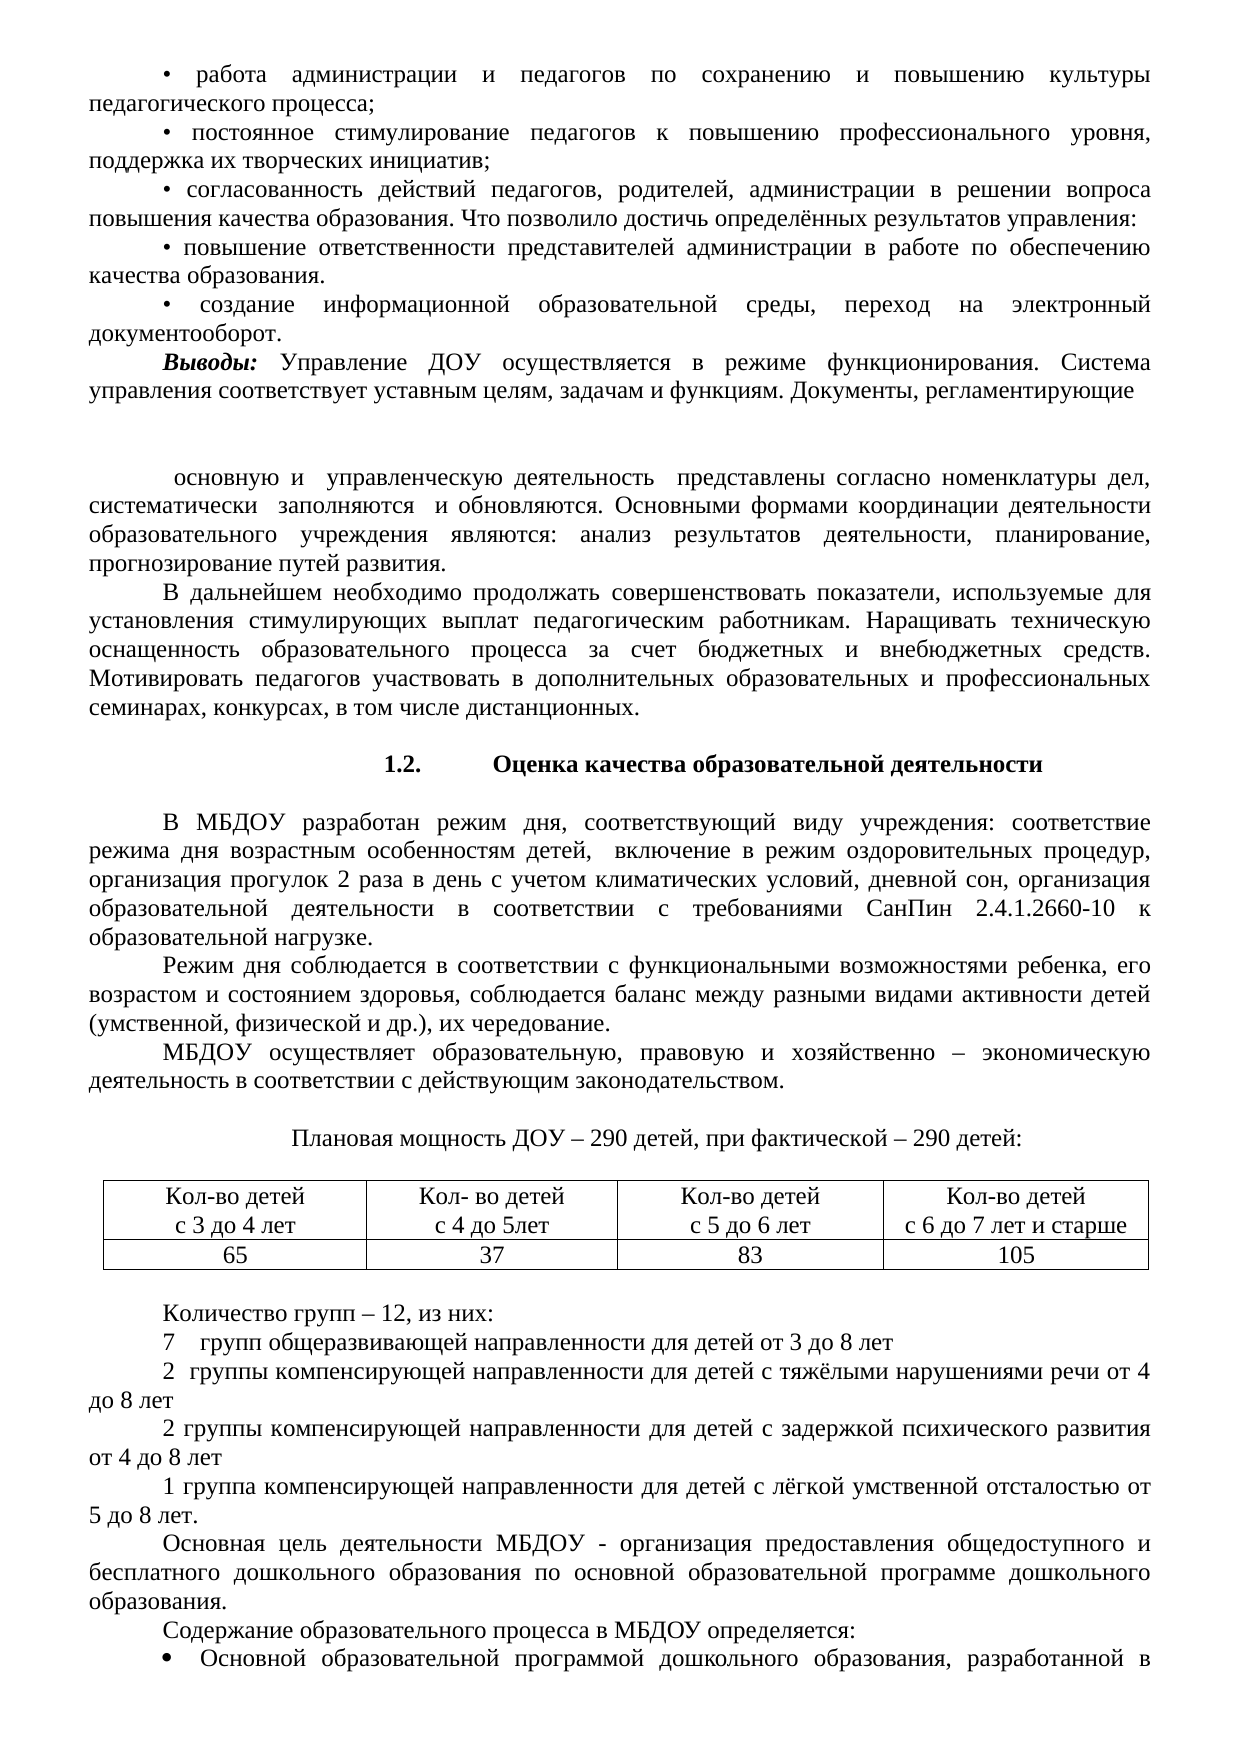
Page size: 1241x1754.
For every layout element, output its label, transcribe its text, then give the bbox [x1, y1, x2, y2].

text 1 группа компенсирующей направленности для детей с лёгкой умственной отсталостью от 5 до 8 лет. [89, 1471, 1152, 1528]
table_header Кол- во детей с 4 до 5лет [367, 1181, 617, 1239]
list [162, 1643, 1152, 1672]
text Режим дня соблюдается в соответствии с функциональными возможностями ребенка, его возрастом и состоянием здоровья, соблюдается баланс между разными видами активности детей (умственной, физической и др.), их чередование. [89, 950, 1152, 1037]
text Выводы: Управление ДОУ осуществляется в режиме функционирования. Система управления соответствует уставным целям, задачам и функциям. Документы, регламентирующие [89, 347, 1152, 404]
text • повышение ответственности представителей администрации в работе по обеспечению качества образования. [89, 232, 1152, 289]
table_cell 83 [618, 1240, 883, 1269]
table_cell 105 [884, 1240, 1148, 1269]
text Плановая мощность ДОУ – 290 детей, при фактической – 290 детей: [89, 1123, 1152, 1152]
text МБДОУ осуществляет образовательную, правовую и хозяйственно – экономическую деятельность в соответствии с действующим законодательством. [89, 1037, 1152, 1094]
text • постоянное стимулирование педагогов к повышению профессионального уровня, поддержка их творческих инициатив; [89, 117, 1152, 174]
text 2 группы компенсирующей направленности для детей с задержкой психического развития от 4 до 8 лет [89, 1413, 1152, 1471]
text 2 группы компенсирующей направленности для детей с тяжёлыми нарушениями речи от 4 до 8 лет [89, 1356, 1152, 1413]
list групп общеразвивающей направленности для детей от 3 до 8 лет [162, 1327, 1152, 1356]
text Содержание образовательного процесса в МБДОУ определяется: [89, 1615, 1152, 1643]
text • создание информационной образовательной среды, переход на электронный документооборот. [89, 289, 1152, 347]
text В МБДОУ разработан режим дня, соответствующий виду учреждения: соответствие режима дня возрастным особенностям детей, включение в режим оздоровительных процедур, организация прогулок 2 раза в день с учетом климатических условий, дневной сон, организация образовательной деятельности в соответствии с требованиями СанПин 2.4.1.2660-10 к образовательной нагрузке. [89, 807, 1152, 950]
table_header Кол-во детей с 3 до 4 лет [104, 1181, 366, 1239]
text Основная цель деятельности МБДОУ - организация предоставления общедоступного и бесплатного дошкольного образования по основной образовательной программе дошкольного образования. [89, 1528, 1152, 1615]
text • согласованность действий педагогов, родителей, администрации в решении вопроса повышения качества образования. Что позволило достичь определённых результатов управления: [89, 174, 1152, 232]
table_header Кол-во детей с 5 до 6 лет [618, 1181, 883, 1239]
text В дальнейшем необходимо продолжать совершенствовать показатели, используемые для установления стимулирующих выплат педагогическим работникам. Наращивать техническую оснащенность образовательного процесса за счет бюджетных и внебюджетных средств. Мотивировать педагогов участвовать в дополнительных образовательных и профессиональных семинарах, конкурсах, в том числе дистанционных. [89, 577, 1152, 720]
text Количество групп – 12, из них: [89, 1298, 1152, 1327]
table_header Кол-во детей с 6 до 7 лет и старше [884, 1181, 1148, 1239]
list Оценка качества образовательной деятельности [275, 749, 1152, 778]
table_cell 37 [367, 1240, 617, 1269]
table_cell 65 [104, 1240, 366, 1269]
text • работа администрации и педагогов по сохранению и повышению культуры педагогического процесса; [89, 59, 1152, 117]
text основную и управленческую деятельность представлены согласно номенклатуры дел, систематически заполняются и обновляются. Основными формами координации деятельности образовательного учреждения являются: анализ результатов деятельности, планирование, прогнозирование путей развития. [89, 462, 1152, 577]
